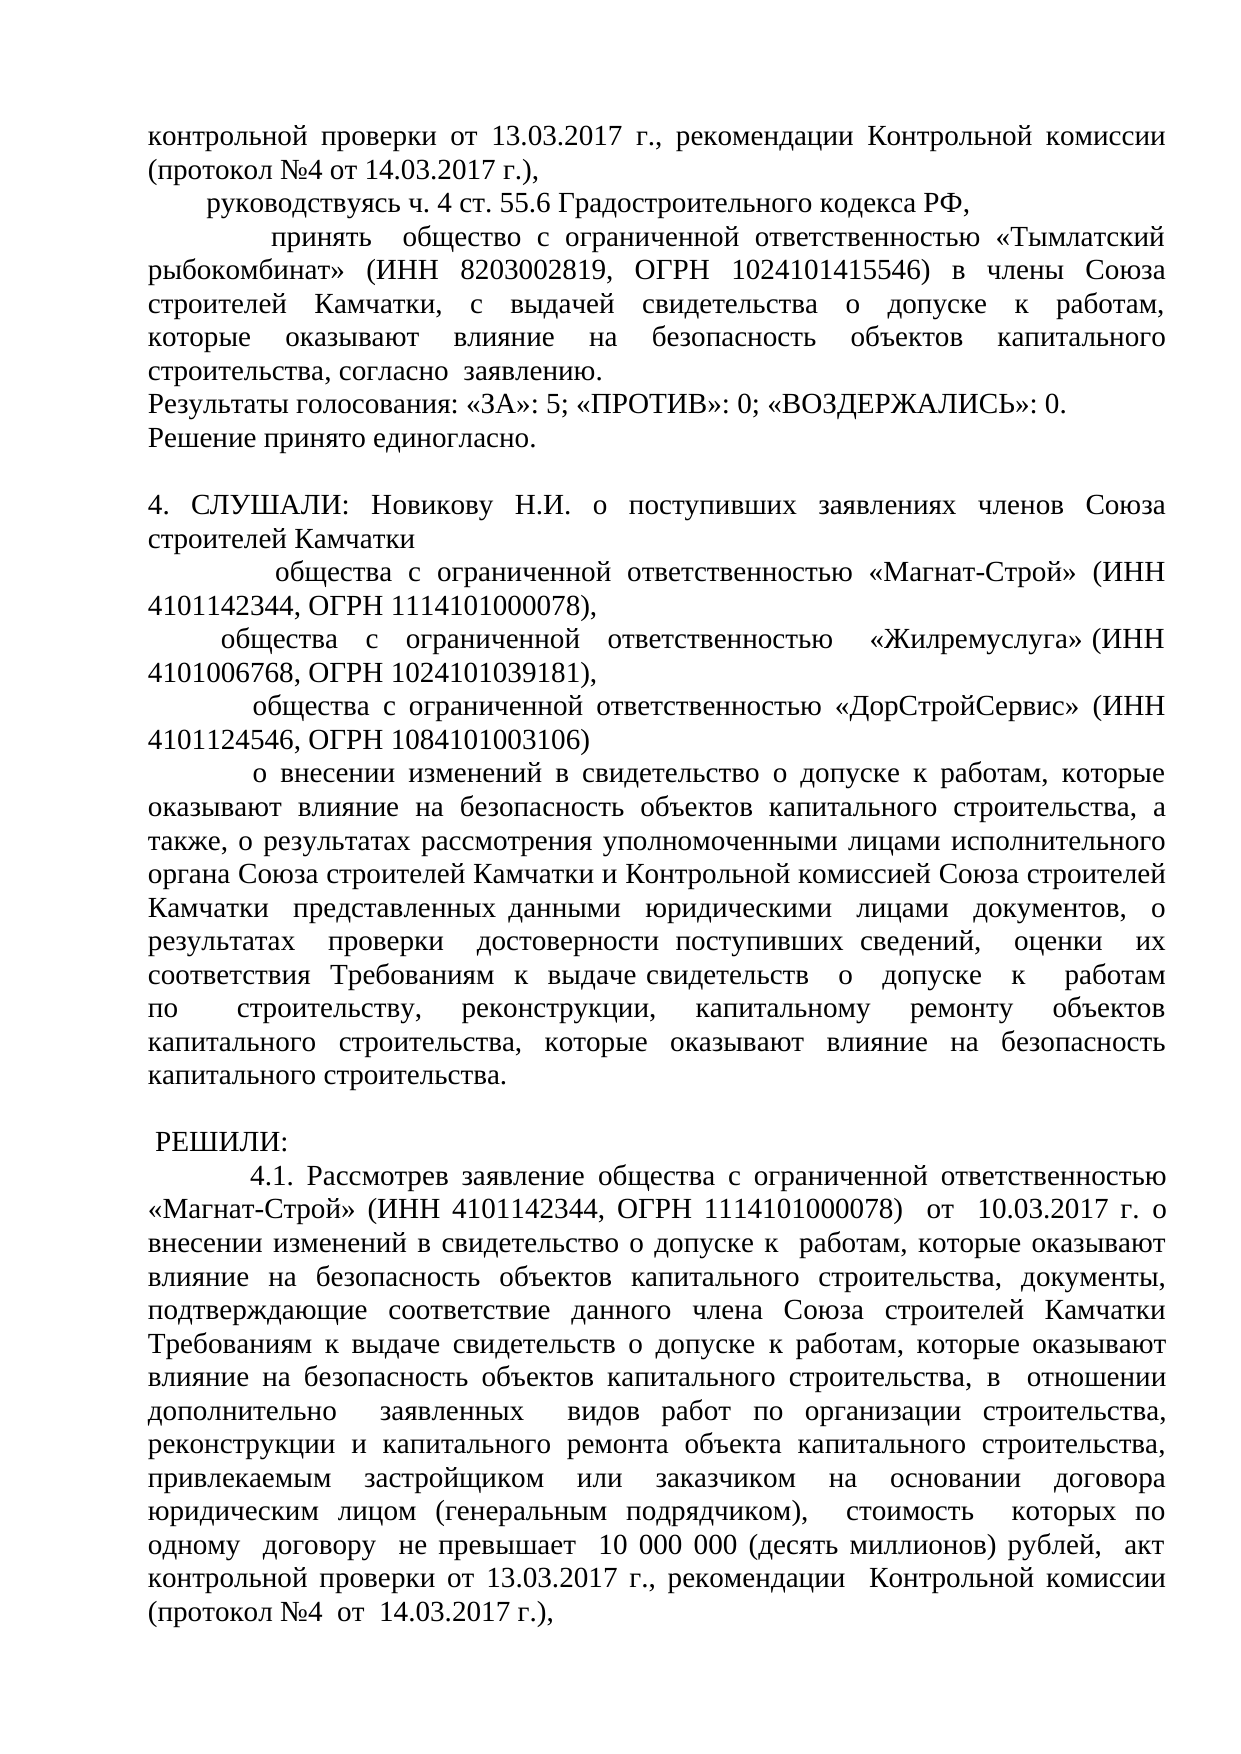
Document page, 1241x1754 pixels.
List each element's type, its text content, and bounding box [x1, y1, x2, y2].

text РЕШИЛИ: [148, 1124, 1167, 1158]
text 4.1. Рассмотрев заявление общества с ограниченной ответственностью «Магнат-Строй» (ИНН 4101142344, ОГРН 1114101000078) от 10.03.2017 г. о внесении изменений в свидетельство о допуске к работам, которые оказывают влияние на безопасность объектов капитального строительства, документы, подтверждающие соответствие данного члена Союза строителей Камчатки Требованиям к выдаче свидетельств о допуске к работам, которые оказывают влияние на безопасность объектов капитального строительства, в отношении дополнительно заявленных видов работ по организации строительства, реконструкции и капитального ремонта объекта капитального строительства, привлекаемым застройщиком или заказчиком на основании договора юридическим лицом (генеральным подрядчиком), стоимость которых по одному договору не превышает 10 000 000 (десять миллионов) рублей, акт контрольной проверки от 13.03.2017 г., рекомендации Контрольной комиссии (протокол №4 от 14.03.2017 г.), [148, 1158, 1167, 1628]
text Результаты голосования: «ЗА»: 5; «ПРОТИВ»: 0; «ВОЗДЕРЖАЛИСЬ»: 0. [148, 387, 1167, 420]
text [148, 118, 1167, 185]
text общества с ограниченной ответственностью «Магнат-Строй» (ИНН 4101142344, ОГРН 1114101000078), [148, 554, 1167, 621]
text Решение принято единогласно. [148, 420, 1167, 454]
text общества с ограниченной ответственностью «Жилремуслуга» (ИНН 4101006768, ОГРН 1024101039181), [148, 621, 1167, 688]
text общества с ограниченной ответственностью «ДорСтройСервис» (ИНН 4101124546, ОГРН 1084101003106) [148, 688, 1167, 756]
text принять общество с ограниченной ответственностью «Тымлатский рыбокомбинат» (ИНН 8203002819, ОГРН 1024101415546) в члены Союза строителей Камчатки, с выдачей свидетельства о допуске к работам, которые оказывают влияние на безопасность объектов капитального строительства, согласно заявлению. [148, 219, 1167, 387]
text 4. СЛУШАЛИ: Новикову Н.И. о поступивших заявлениях членов Союза строителей Камчатки [148, 487, 1167, 554]
text руководствуясь ч. 4 ст. 55.6 Градостроительного кодекса РФ, [148, 185, 1167, 219]
text о внесении изменений в свидетельство о допуске к работам, которые оказывают влияние на безопасность объектов капитального строительства, а также, о результатах рассмотрения уполномоченными лицами исполнительного органа Союза строителей Камчатки и Контрольной комиссией Союза строителей Камчатки представленных данными юридическими лицами документов, о результатах проверки достоверности поступивших сведений, оценки их соответствия Требованиям к выдаче свидетельств о допуске к работам по строительству, реконструкции, капитальному ремонту объектов капитального строительства, которые оказывают влияние на безопасность капитального строительства. [148, 756, 1167, 1091]
